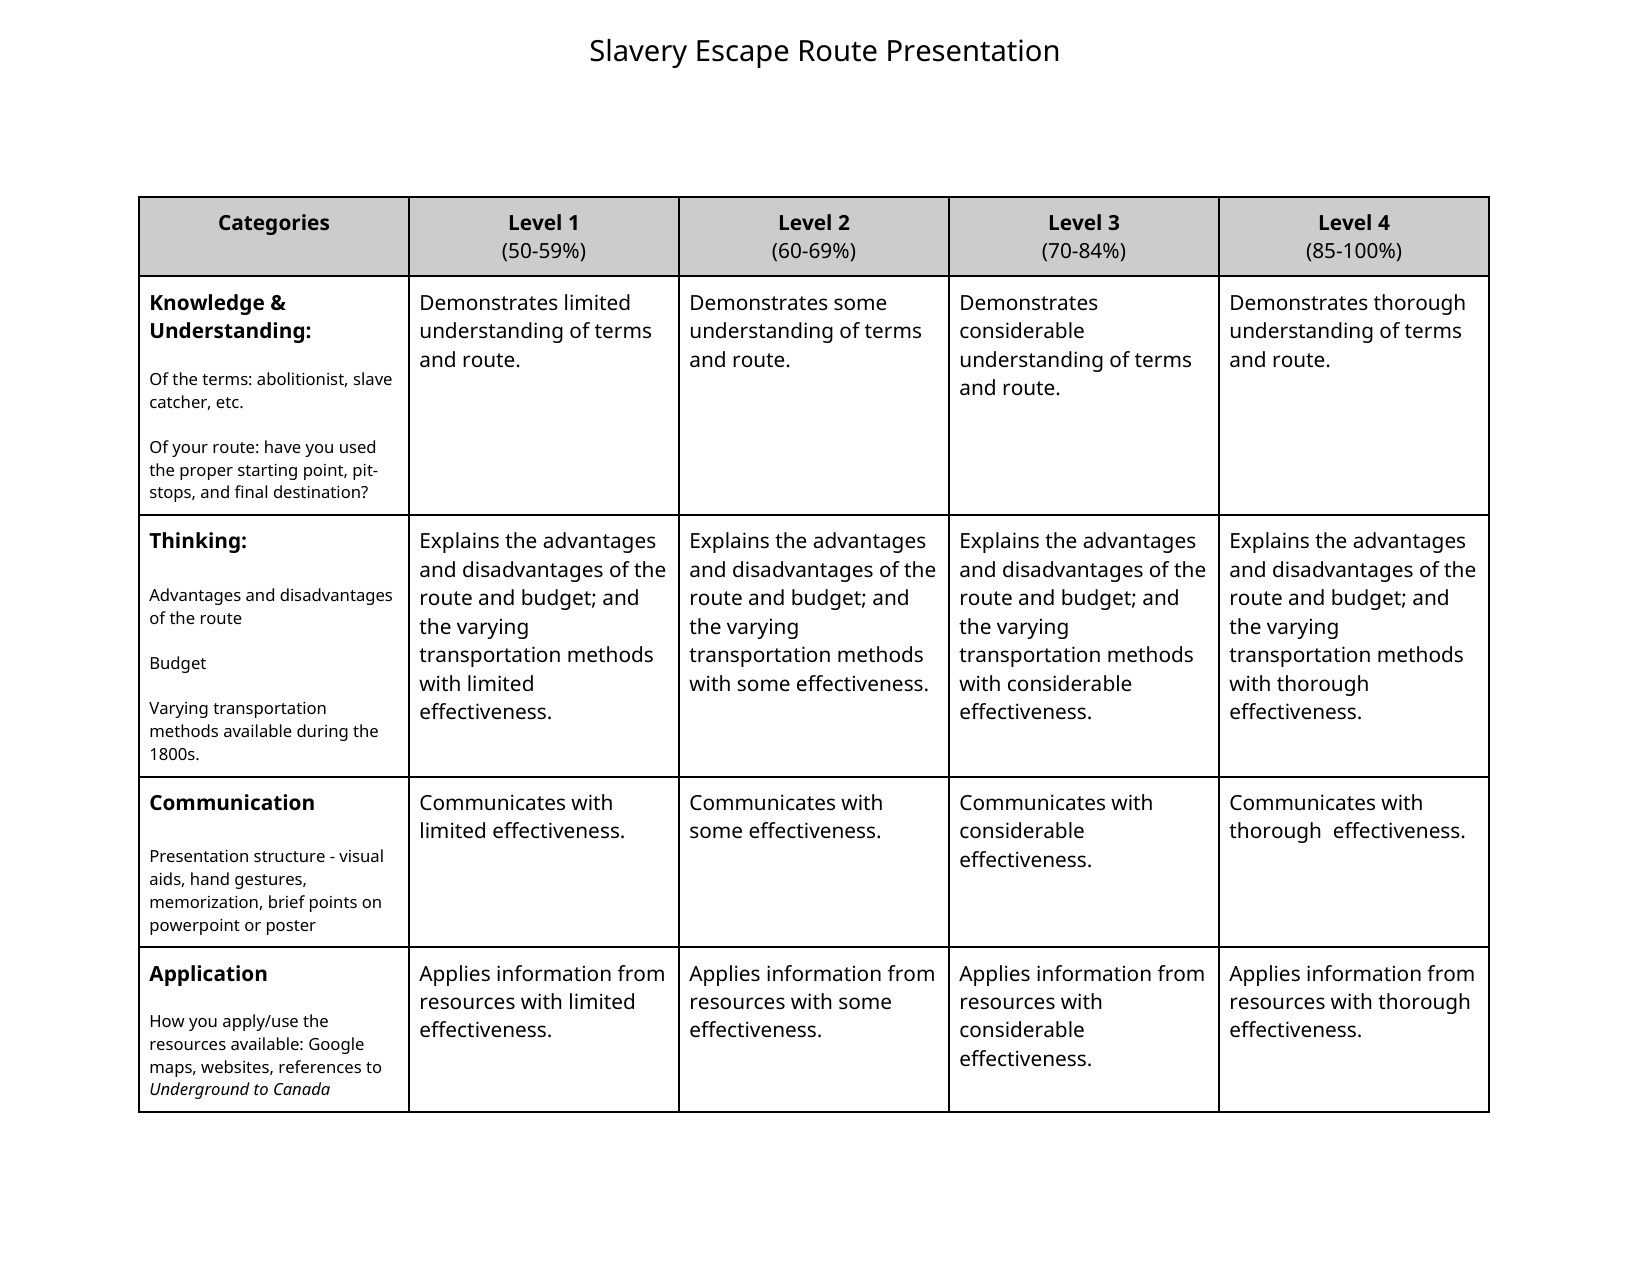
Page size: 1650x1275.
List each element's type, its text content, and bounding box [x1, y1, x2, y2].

table_cell Explains the advantages and disadvantages of the route and budget; and the varying transportation methods with thorough effectiveness. [1220, 516, 1488, 776]
table_cell Applies information from resources with considerable effectiveness. [950, 948, 1218, 1111]
table_cell Demonstrates limited understanding of terms and route. [410, 277, 678, 514]
table_cell Demonstrates some understanding of terms and route. [680, 277, 948, 514]
table_cell Communicates with limited effectiveness. [410, 778, 678, 946]
table_cell Thinking: Advantages and disadvantages of the route Budget Varying transportation methods available during the 1800s. [140, 516, 408, 776]
table_cell Explains the advantages and disadvantages of the route and budget; and the varying transportation methods with some effectiveness. [680, 516, 948, 776]
table_header Level 2 (60-69%) [680, 198, 948, 275]
table_header Level 1 (50-59%) [410, 198, 678, 275]
table_cell Explains the advantages and disadvantages of the route and budget; and the varying transportation methods with limited effectiveness. [410, 516, 678, 776]
table_cell Applies information from resources with limited effectiveness. [410, 948, 678, 1111]
table_cell Demonstrates considerable understanding of terms and route. [950, 277, 1218, 514]
table_header Level 3 (70-84%) [950, 198, 1218, 275]
table_header Level 4 (85-100%) [1220, 198, 1488, 275]
table_cell Explains the advantages and disadvantages of the route and budget; and the varying transportation methods with considerable effectiveness. [950, 516, 1218, 776]
table_cell Knowledge & Understanding: Of the terms: abolitionist, slave catcher, etc. Of your route: have you used the proper starting point, pit-stops, and final destination? [140, 277, 408, 514]
table_cell Demonstrates thorough understanding of terms and route. [1220, 277, 1488, 514]
table_cell Applies information from resources with thorough effectiveness. [1220, 948, 1488, 1111]
table_cell Communicates with considerable effectiveness. [950, 778, 1218, 946]
table_cell Application How you apply/use the resources available: Google maps, websites, references to Underground to Canada [140, 948, 408, 1111]
table_cell Communication Presentation structure - visual aids, hand gestures, memorization, brief points on powerpoint or poster [140, 778, 408, 946]
table_cell Applies information from resources with some effectiveness. [680, 948, 948, 1111]
table_cell Communicates with some effectiveness. [680, 778, 948, 946]
table_cell Communicates with thorough effectiveness. [1220, 778, 1488, 946]
table_header Categories [140, 198, 408, 275]
